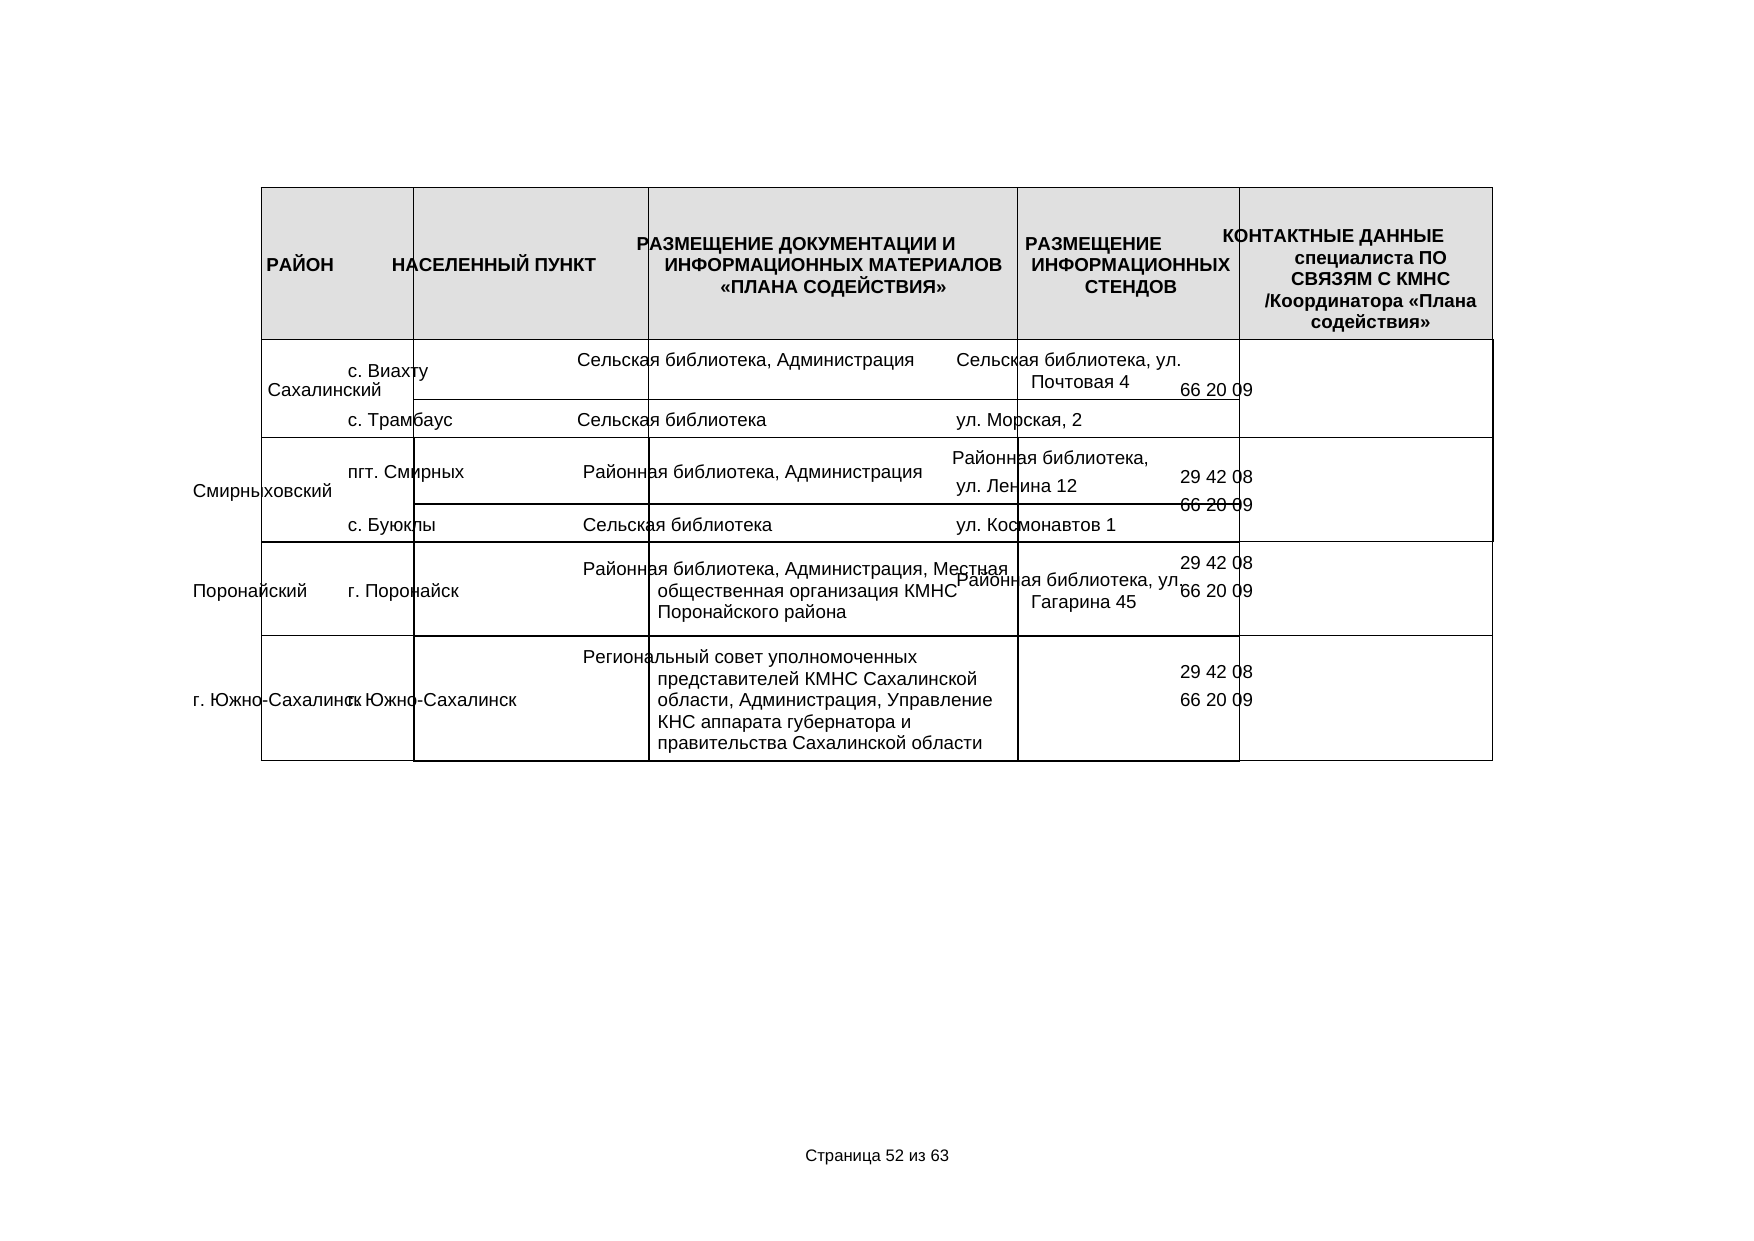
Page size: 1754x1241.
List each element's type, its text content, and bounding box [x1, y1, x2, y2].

table_cell [1019, 637, 1239, 760]
table_cell Региональный совет уполномоченных представителей КМНС Сахалинской области, Администрация, Управление КНС аппарата губернатора и правительства Сахалинской области [650, 637, 1017, 760]
table_cell с. Трамбаус [414, 400, 648, 437]
table_cell Сельская библиотека [649, 400, 1017, 437]
table_header РАЗМЕЩЕНИЕ ДОКУМЕНТАЦИИ И ИНФОРМАЦИОННЫХ МАТЕРИАЛОВ «ПЛАНА СОДЕЙСТВИЯ» [649, 188, 1017, 339]
table_cell Александровск-Сахалинский [262, 340, 413, 437]
table_cell ул. Космонавтов 1 [1019, 505, 1239, 541]
table_cell пгт. Смирных [415, 438, 648, 503]
table_header КОНТАКТНЫЕ ДАННЫЕ специалиста ПО СВЯЗЯМ С КМНС /Координатора «Плана содействия» [1240, 188, 1492, 339]
table_cell Поронайский [262, 543, 413, 635]
table_cell 29 42 08 66 20 09 [1240, 438, 1492, 541]
table_cell Районная библиотека, Администрация [650, 438, 1017, 503]
table_cell Районная библиотека, Администрация, Местная общественная организация КМНС Поронайского района [650, 543, 1017, 635]
table_header НАСЕЛЕННЫЙ ПУНКТ [414, 188, 648, 339]
table_cell Районная библиотека, ул. Гагарина 45 [1019, 543, 1239, 635]
table_cell Районная библиотека, ул. Ленина 12 [1019, 438, 1239, 503]
table_cell Сельская библиотека, ул. Почтовая 4 [1018, 340, 1239, 399]
table_header РАЙОН [262, 188, 413, 339]
table_cell г. Поронайск [415, 543, 648, 635]
table_cell Сельская библиотека [650, 505, 1017, 541]
table_header РАЗМЕЩЕНИЕ ИНФОРМАЦИОННЫХ СТЕНДОВ [1018, 188, 1239, 339]
table_cell с. Виахту [414, 340, 648, 399]
table_cell с. Буюклы [415, 505, 648, 541]
table_cell Смирныховский [262, 438, 413, 541]
table_cell 29 42 08 66 20 09 [1240, 636, 1492, 760]
table_cell Сельская библиотека, Администрация [649, 340, 1017, 399]
table_cell 29 42 08 66 20 09 [1240, 340, 1492, 437]
table_cell г. Южно-Сахалинск [262, 636, 413, 760]
table_cell ул. Морская, 2 [1018, 400, 1239, 437]
table_cell 29 42 08 66 20 09 [1240, 542, 1492, 635]
table_cell г. Южно-Сахалинск [415, 637, 648, 760]
